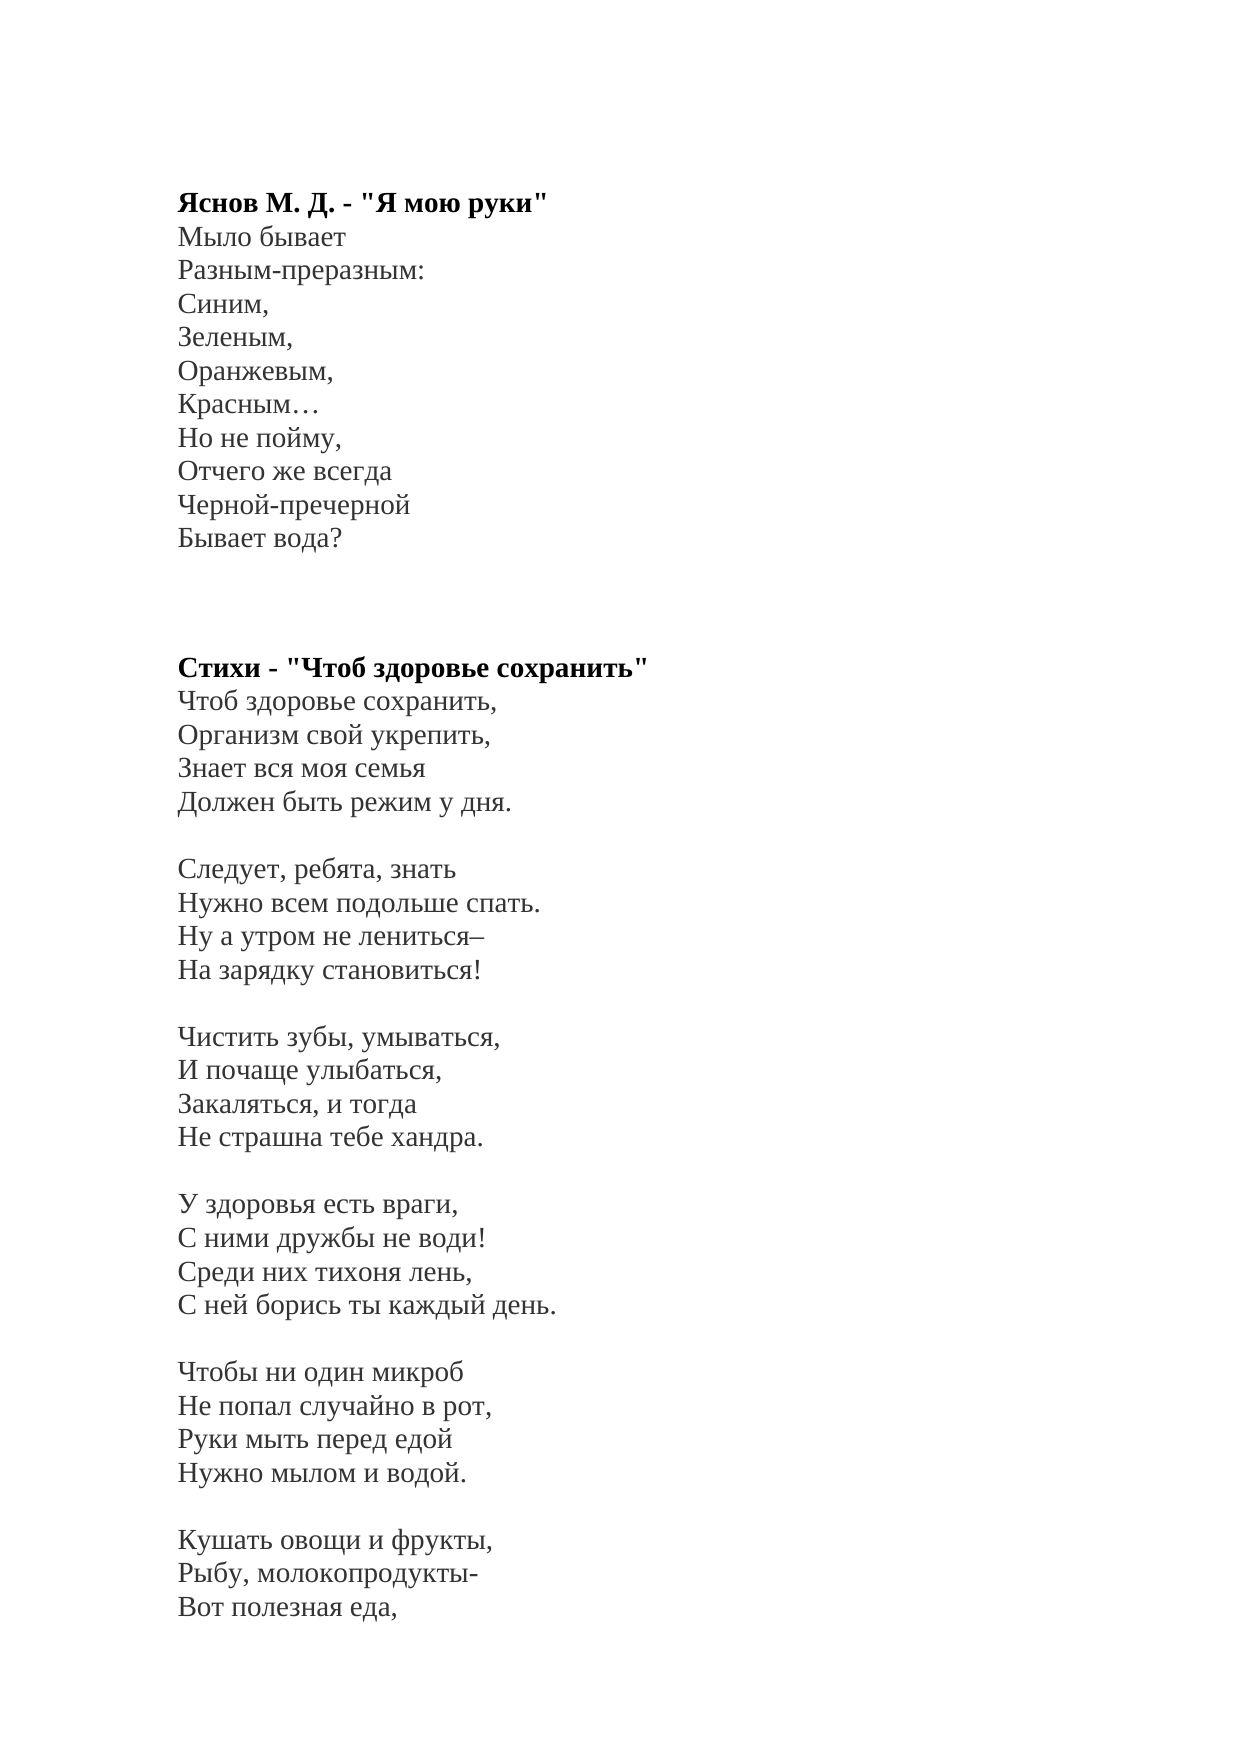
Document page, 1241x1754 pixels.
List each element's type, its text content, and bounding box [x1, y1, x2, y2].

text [177, 683, 1152, 1623]
subtitle Стихи - "Чтоб здоровье сохранить" [177, 650, 1152, 683]
subtitle Яснов М. Д. - "Я мою руки" [177, 185, 1152, 219]
text Мыло бывает Разным-преразным: Синим, Зеленым, Оранжевым, Красным… Но не пойму, Отчего же всегда Черной-пречерной Бывает вода? [177, 219, 1152, 583]
